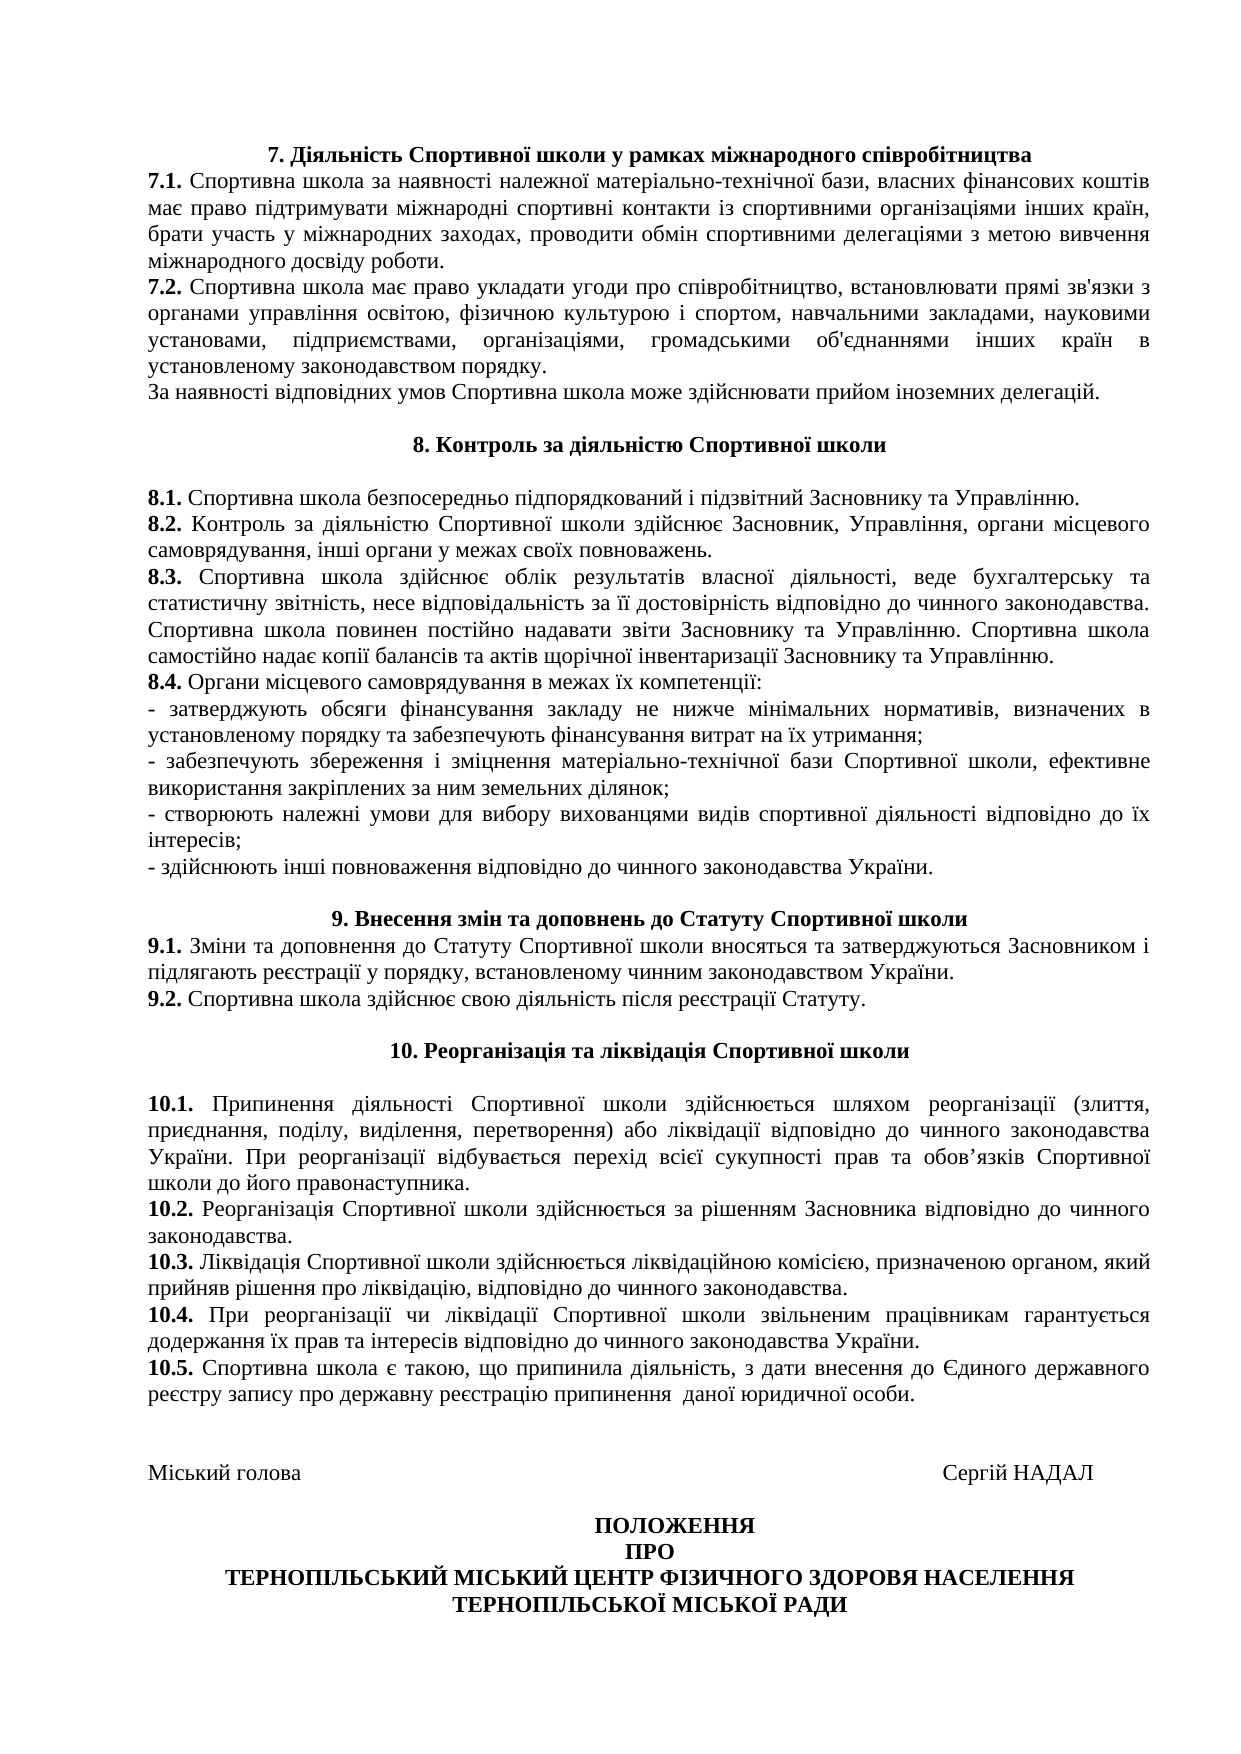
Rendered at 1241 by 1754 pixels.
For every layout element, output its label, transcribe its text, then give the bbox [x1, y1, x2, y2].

text 10.2. Реорганізація Спортивної школи здійснюється за рішенням Засновника відповідно до чинного законодавства. [148, 1195, 1152, 1248]
text 10.4. При реорганізації чи ліквідації Спортивної школи звільненим працівникам гарантується додержання їх прав та інтересів відповідно до чинного законодавства України. [148, 1301, 1152, 1353]
text - забезпечують збереження і зміцнення матеріально-технічної бази Спортивної школи, ефективне використання закріплених за ним земельних ділянок; [148, 747, 1152, 800]
text 8.2. Контроль за діяльністю Спортивної школи здійснює Засновник, Управління, органи місцевого самоврядування, інші органи у межах своїх повноважень. [148, 510, 1152, 563]
text 8.3. Спортивна школа здійснює облік результатів власної діяльності, веде бухгалтерську та статистичну звітність, несе відповідальність за її достовірність відповідно до чинного законодавства. Спортивна школа повинен постійно надавати звіти Засновнику та Управлінню. Спортивна школа самостійно надає копії балансів та актів щорічної інвентаризації Засновнику та Управлінню. [148, 563, 1152, 668]
text 10.1. Припинення діяльності Спортивної школи здійснюється шляхом реорганізації (злиття, приєднання, поділу, виділення, перетворення) або ліквідації відповідно до чинного законодавства України. При реорганізації відбувається перехід всієї сукупності прав та обов’язків Спортивної школи до його правонаступника. [148, 1090, 1152, 1195]
text 7.1. Спортивна школа за наявності належної матеріально-технічної бази, власних фінансових коштів має право підтримувати міжнародні спортивні контакти із спортивними організаціями інших країн, брати участь у міжнародних заходах, проводити обмін спортивними делегаціями з метою вивчення міжнародного досвіду роботи. [148, 168, 1152, 273]
text 10.3. Ліквідація Спортивної школи здійснюється ліквідаційною комісією, призначеною органом, який прийняв рішення про ліквідацію, відповідно до чинного законодавства. [148, 1248, 1152, 1301]
text 7.2. Спортивна школа має право укладати угоди про співробітництво, встановлювати прямі зв'язки з органами управління освітою, фізичною культурою і спортом, навчальними закладами, науковими установами, підприємствами, організаціями, громадськими об'єднаннями інших країн в установленому законодавством порядку. [148, 273, 1152, 378]
text - створюють належні умови для вибору вихованцями видів спортивної діяльності відповідно до їх інтересів; [148, 800, 1152, 853]
text ПОЛОЖЕННЯ [198, 1512, 1152, 1538]
text 7. Діяльність Спортивної школи у рамках міжнародного співробітництва [148, 141, 1152, 168]
text 10. Реорганізація та ліквідація Спортивної школи [148, 1037, 1152, 1064]
text 8.1. Спортивна школа безпосередньо підпорядкований і підзвітний Засновнику та Управлінню. [148, 484, 1152, 510]
text - здійснюють інші повноваження відповідно до чинного законодавства України. [148, 853, 1152, 879]
text ТЕРНОПІЛЬСЬКИЙ МІСЬКИЙ ЦЕНТР ФІЗИЧНОГО ЗДОРОВЯ НАСЕЛЕННЯ [148, 1564, 1152, 1591]
text 8. Контроль за діяльністю Спортивної школи [148, 431, 1152, 457]
text За наявності відповідних умов Спортивна школа може здійснювати прийом іноземних делегацій. [148, 378, 1152, 405]
text 9. Внесення змін та доповнень до Статуту Спортивної школи [148, 906, 1152, 932]
text 10.5. Спортивна школа є такою, що припинила діяльність, з дати внесення до Єдиного державного реєстру запису про державну реєстрацію припинення даної юридичної особи. [148, 1353, 1152, 1406]
text ТЕРНОПІЛЬСЬКОЇ МІСЬКОЇ РАДИ [148, 1591, 1152, 1617]
text 9.1. Зміни та доповнення до Статуту Спортивної школи вносяться та затверджуються Засновником і підлягають реєстрації у порядку, встановленому чинним законодавством України. [148, 932, 1152, 984]
text - затверджують обсяги фінансування закладу не нижче мінімальних нормативів, визначених в установленому порядку та забезпечують фінансування витрат на їх утримання; [148, 695, 1152, 747]
text 9.2. Спортивна школа здійснює свою діяльність після реєстрації Статуту. [148, 984, 1152, 1011]
text Міський голова Сергій НАДАЛ [148, 1459, 1152, 1485]
text 8.4. Органи місцевого самоврядування в межах їх компетенції: [148, 668, 1152, 695]
text ПРО [148, 1538, 1152, 1564]
